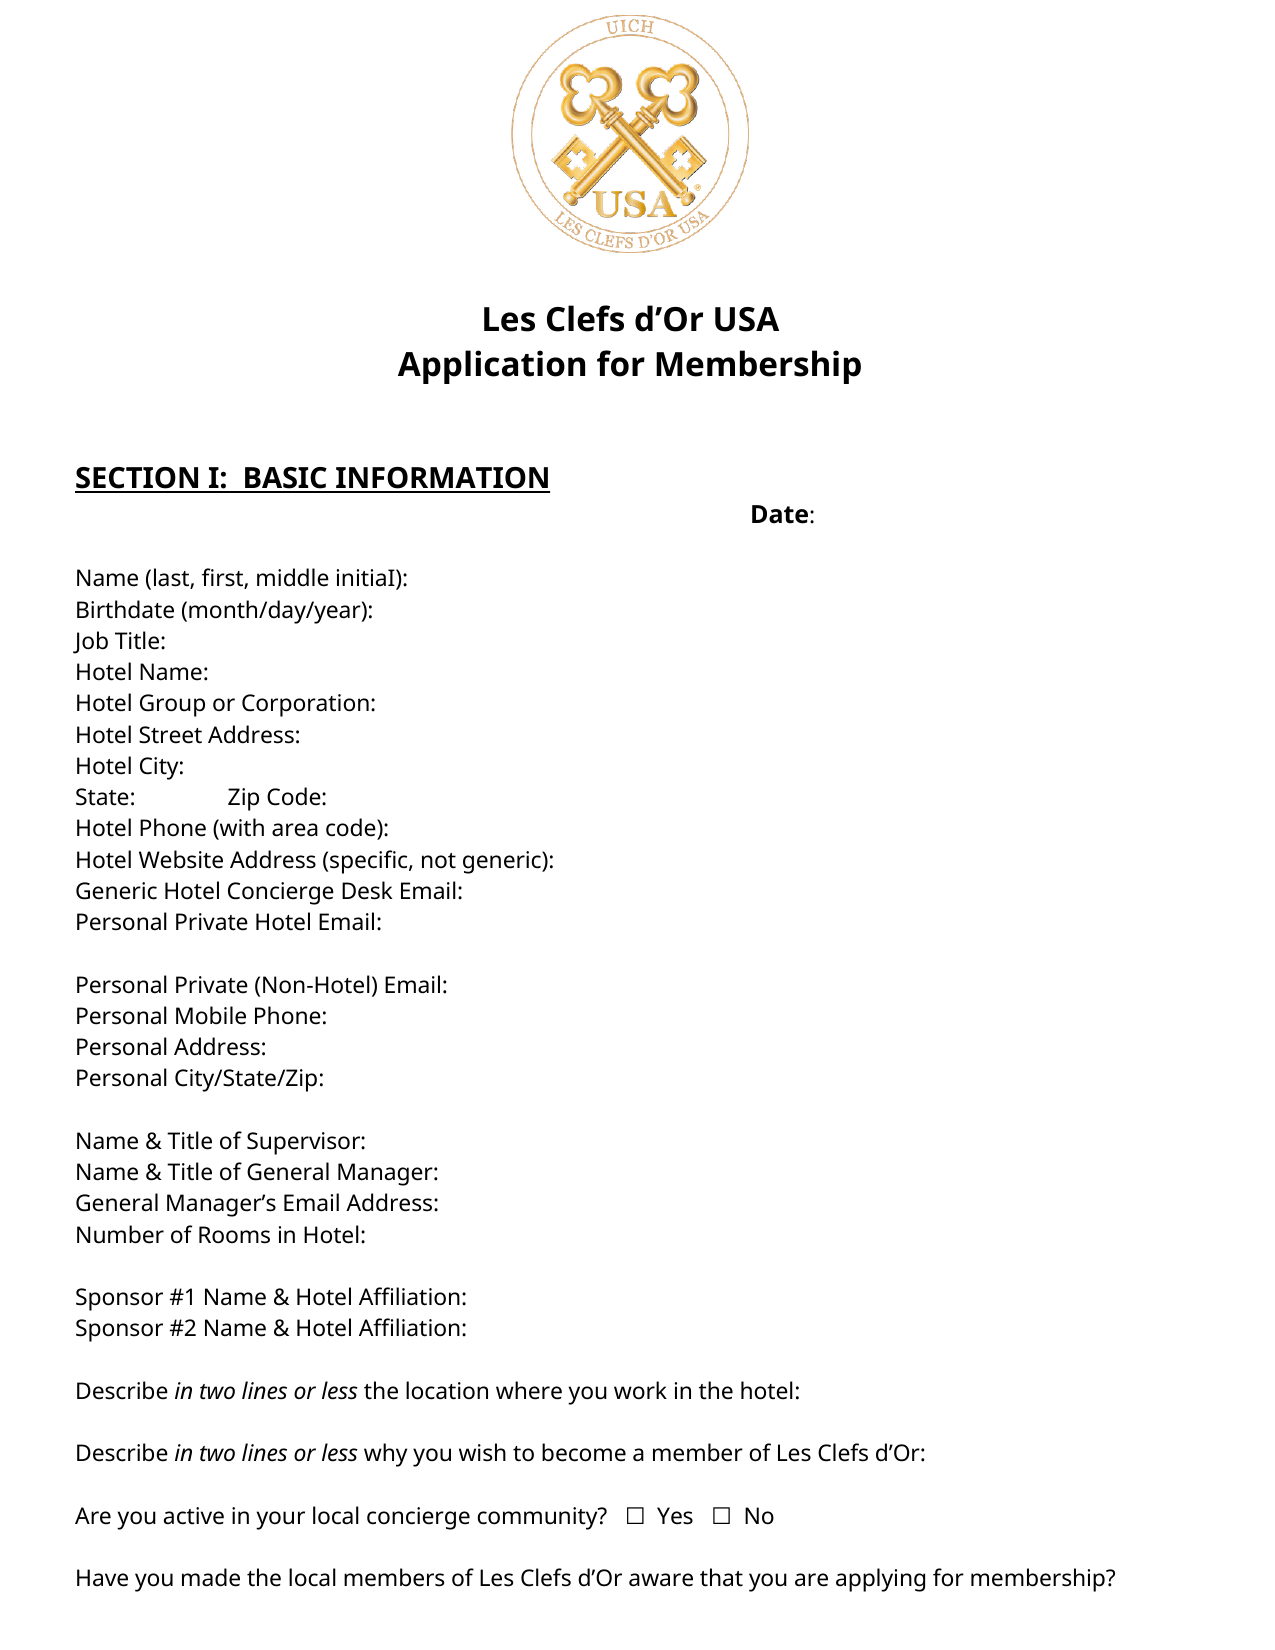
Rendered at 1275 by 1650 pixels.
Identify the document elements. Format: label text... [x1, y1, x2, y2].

text Date: [675, 497, 1185, 531]
text SECTION I: BASIC INFORMATION [75, 457, 1185, 497]
text Are you active in your local concierge community? Yes No [75, 1500, 1185, 1531]
text Job Title: [75, 625, 1185, 656]
text Personal Private (Non-Hotel) Email: [75, 969, 1185, 1000]
text Name (last, first, middle initiaI): [75, 562, 1185, 594]
text Describe in two lines or less the location where you work in the hotel: [75, 1375, 1185, 1406]
text Hotel Name: [75, 656, 1185, 687]
text Hotel Group or Corporation: [75, 687, 1185, 719]
text Birthdate (month/day/year): [75, 594, 1185, 625]
text Les Clefs d’Or USA [75, 296, 1185, 341]
text Personal Address: [75, 1031, 1185, 1062]
text Hotel Website Address (specific, not generic): [75, 844, 1185, 875]
text Sponsor #1 Name & Hotel Affiliation: [75, 1281, 1185, 1312]
text Describe in two lines or less why you wish to become a member of Les Clefs d’Or: [75, 1437, 1185, 1469]
text Hotel City: [75, 750, 1185, 781]
text Have you made the local members of Les Clefs d’Or aware that you are applying for membership? [75, 1562, 1185, 1594]
text Number of Rooms in Hotel: [75, 1219, 1185, 1250]
text Personal Private Hotel Email: [75, 906, 1185, 937]
text General Manager’s Email Address: [75, 1187, 1185, 1219]
text Application for Membership [75, 341, 1185, 386]
text Sponsor #2 Name & Hotel Affiliation: [75, 1312, 1185, 1344]
text Name & Title of Supervisor: [75, 1125, 1185, 1156]
text Personal Mobile Phone: [75, 1000, 1185, 1031]
picture [511, 15, 749, 253]
text Personal City/State/Zip: [75, 1062, 1185, 1094]
text Hotel Street Address: [75, 719, 1185, 750]
text Name & Title of General Manager: [75, 1156, 1185, 1187]
text Generic Hotel Concierge Desk Email: [75, 875, 1185, 906]
text Hotel Phone (with area code): [75, 812, 1185, 844]
text State: Zip Code: [75, 781, 1185, 812]
